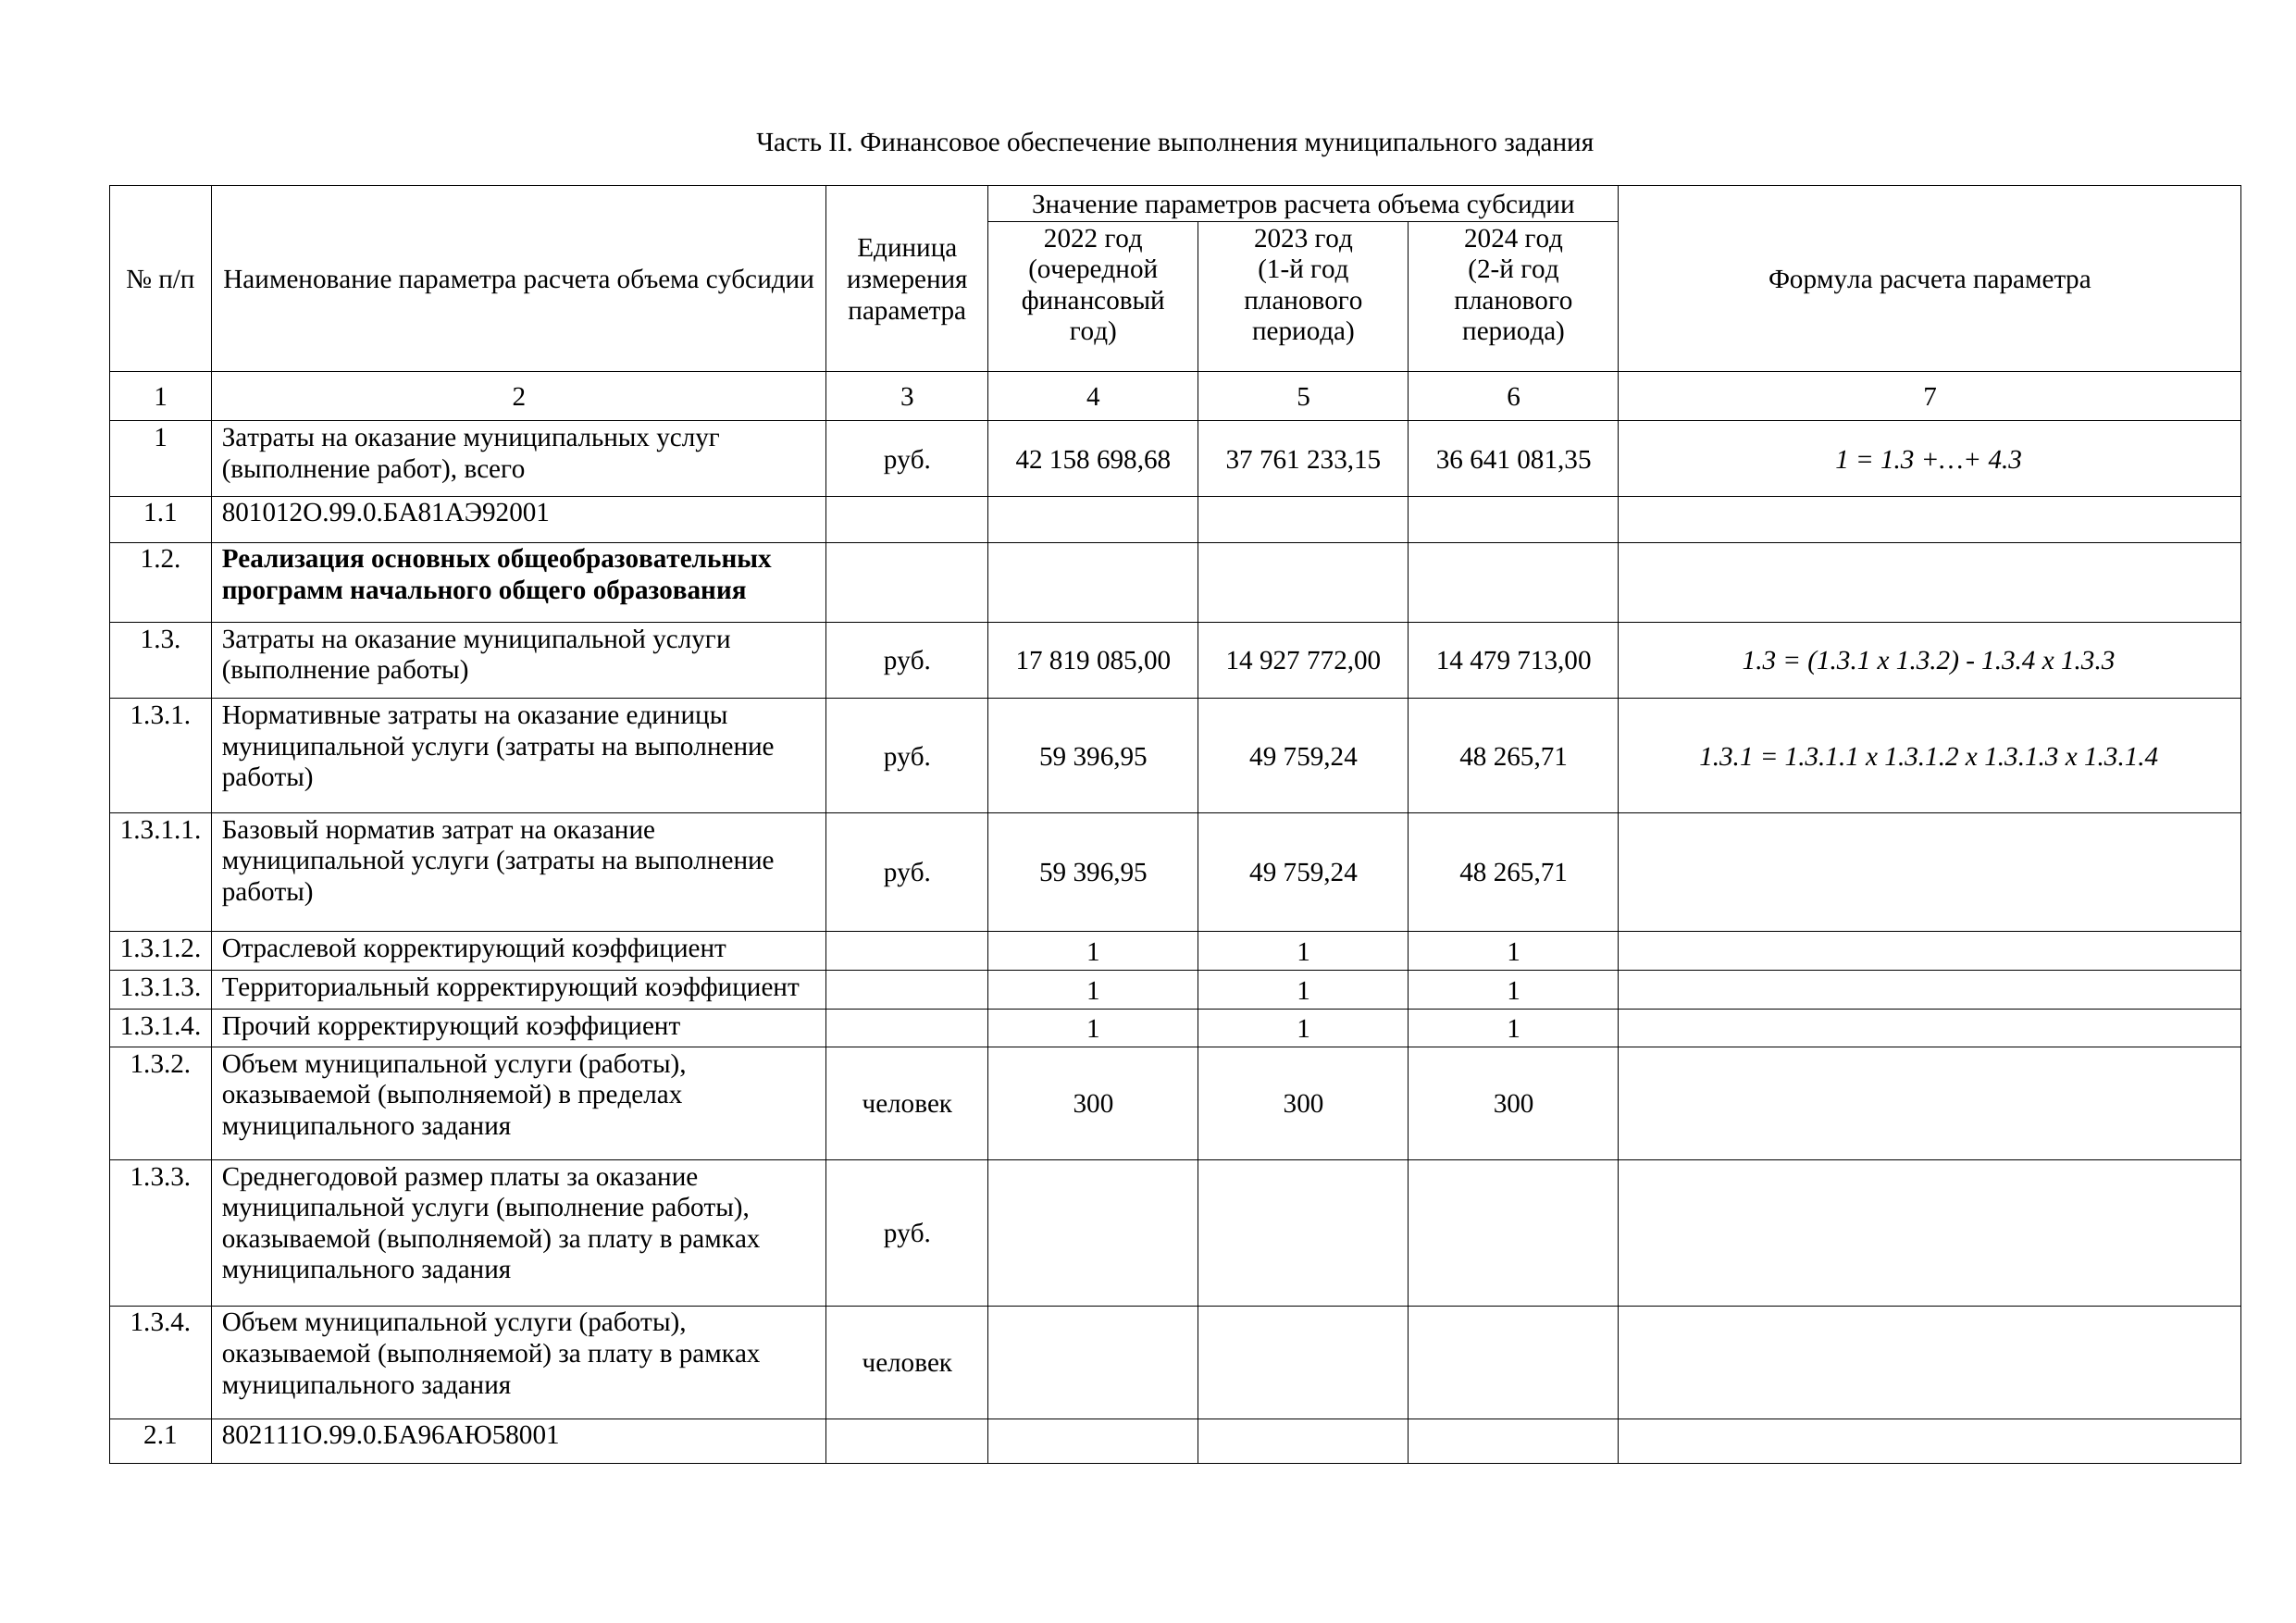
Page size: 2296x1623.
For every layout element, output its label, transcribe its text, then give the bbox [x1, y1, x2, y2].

table_cell [1198, 543, 1408, 622]
table_cell 2.1 [110, 1419, 211, 1463]
table_cell 2022 год (очередной финансовый год) [988, 222, 1198, 371]
table_cell руб. [826, 813, 987, 931]
table_cell 801012О.99.0.БА81АЭ92001 [212, 497, 825, 542]
table_cell 1 [1409, 1010, 1618, 1047]
table_cell Значение параметров расчета объема субсидии [988, 186, 1618, 221]
table_cell [1619, 1419, 2240, 1463]
table_cell 1.3.1 = 1.3.1.1 x 1.3.1.2 x 1.3.1.3 x 1.3.1.4 [1619, 699, 2240, 812]
table_cell Затраты на оказание муниципальной услуги (выполнение работы) [212, 623, 825, 698]
table_cell 1.3.1.4. [110, 1010, 211, 1047]
table_cell Затраты на оказание муниципальных услуг (выполнение работ), всего [212, 421, 825, 496]
table_cell руб. [826, 1160, 987, 1306]
table_cell Нормативные затраты на оказание единицы муниципальной услуги (затраты на выполнение работы) [212, 699, 825, 812]
table_cell 1 [1198, 1010, 1408, 1047]
table_cell руб. [826, 623, 987, 698]
table_cell [1619, 1160, 2240, 1306]
table_cell [1409, 1160, 1618, 1306]
table_cell 1.2. [110, 543, 211, 622]
table_cell [1619, 1307, 2240, 1418]
table_cell [826, 1419, 987, 1463]
table_cell Территориальный корректирующий коэффициент [212, 971, 825, 1009]
table_cell человек [826, 1047, 987, 1159]
table_cell № п/п [110, 186, 211, 371]
table_cell [1409, 1307, 1618, 1418]
table_cell [826, 971, 987, 1009]
table_cell 49 759,24 [1198, 699, 1408, 812]
table_cell 1 [1198, 932, 1408, 970]
table_cell [988, 543, 1198, 622]
table_cell [1198, 1419, 1408, 1463]
table_cell 59 396,95 [988, 813, 1198, 931]
table_cell 1 [1198, 971, 1408, 1009]
table_cell 17 819 085,00 [988, 623, 1198, 698]
table_cell 300 [988, 1047, 1198, 1159]
table_cell 1.3.1.2. [110, 932, 211, 970]
table_cell 49 759,24 [1198, 813, 1408, 931]
table_cell [988, 1160, 1198, 1306]
table_cell человек [826, 1307, 987, 1418]
table_header Часть II. Финансовое обеспечение выполнения муниципального задания [109, 98, 2241, 185]
table_cell 1 [1409, 932, 1618, 970]
table_cell [1619, 543, 2240, 622]
table_cell Отраслевой корректирующий коэффициент [212, 932, 825, 970]
table_cell 1.3. [110, 623, 211, 698]
table_cell 1 [1409, 971, 1618, 1009]
table_cell Реализация основных общеобразовательных программ начального общего образования [212, 543, 825, 622]
table_cell [1409, 1419, 1618, 1463]
table_cell 36 641 081,35 [1409, 421, 1618, 496]
table_cell 1 [988, 971, 1198, 1009]
table_cell руб. [826, 421, 987, 496]
table_cell [1409, 543, 1618, 622]
table_cell [1619, 1010, 2240, 1047]
table_cell 802111О.99.0.БА96АЮ58001 [212, 1419, 825, 1463]
table_cell 1 [110, 372, 211, 420]
table_cell [1619, 813, 2240, 931]
table_cell [826, 1010, 987, 1047]
table_cell 48 265,71 [1409, 699, 1618, 812]
table_cell [1619, 971, 2240, 1009]
table_cell 7 [1619, 372, 2240, 420]
table_cell 42 158 698,68 [988, 421, 1198, 496]
table_cell 1 [110, 421, 211, 496]
table_cell [1619, 932, 2240, 970]
table_cell 5 [1198, 372, 1408, 420]
table_cell [1198, 1307, 1408, 1418]
table_cell 300 [1198, 1047, 1408, 1159]
table_cell [988, 497, 1198, 542]
table_cell [988, 1419, 1198, 1463]
table_cell [1619, 1047, 2240, 1159]
table_cell [1619, 497, 2240, 542]
table_cell 14 479 713,00 [1409, 623, 1618, 698]
table_cell [826, 932, 987, 970]
table_cell руб. [826, 699, 987, 812]
table_cell 1.3.1. [110, 699, 211, 812]
table_cell Объем муниципальной услуги (работы), оказываемой (выполняемой) за плату в рамках муниципального задания [212, 1307, 825, 1418]
table_cell 37 761 233,15 [1198, 421, 1408, 496]
table_cell [826, 497, 987, 542]
table_cell Единица измерения параметра [826, 186, 987, 371]
table_cell Базовый норматив затрат на оказание муниципальной услуги (затраты на выполнение работы) [212, 813, 825, 931]
table_cell 1.3.1.3. [110, 971, 211, 1009]
table_cell Среднегодовой размер платы за оказание муниципальной услуги (выполнение работы), оказываемой (выполняемой) за плату в рамках муниципального задания [212, 1160, 825, 1306]
table_cell 48 265,71 [1409, 813, 1618, 931]
table_cell 3 [826, 372, 987, 420]
table_cell Формула расчета параметра [1619, 186, 2240, 371]
table_cell 14 927 772,00 [1198, 623, 1408, 698]
table_cell 1.3.3. [110, 1160, 211, 1306]
table_cell [1198, 497, 1408, 542]
table_cell 300 [1409, 1047, 1618, 1159]
table_cell 1.1 [110, 497, 211, 542]
table_cell 59 396,95 [988, 699, 1198, 812]
table_cell 1 [988, 932, 1198, 970]
table_cell Объем муниципальной услуги (работы), оказываемой (выполняемой) в пределах муниципального задания [212, 1047, 825, 1159]
table_cell 1.3.2. [110, 1047, 211, 1159]
table_cell [1198, 1160, 1408, 1306]
table_cell Наименование параметра расчета объема субсидии [212, 186, 825, 371]
table_cell 4 [988, 372, 1198, 420]
table_cell 2023 год (1-й год планового периода) [1198, 222, 1408, 371]
table_cell 2024 год (2-й год планового периода) [1409, 222, 1618, 371]
table_cell [1409, 497, 1618, 542]
table_cell 1.3 = (1.3.1 x 1.3.2) - 1.3.4 x 1.3.3 [1619, 623, 2240, 698]
table_cell 6 [1409, 372, 1618, 420]
table_cell 1.3.4. [110, 1307, 211, 1418]
table_cell Прочий корректирующий коэффициент [212, 1010, 825, 1047]
table_cell 2 [212, 372, 825, 420]
table_cell 1 = 1.3 +…+ 4.3 [1619, 421, 2240, 496]
table_cell [826, 543, 987, 622]
table_cell 1.3.1.1. [110, 813, 211, 931]
table_cell [988, 1307, 1198, 1418]
table_cell 1 [988, 1010, 1198, 1047]
